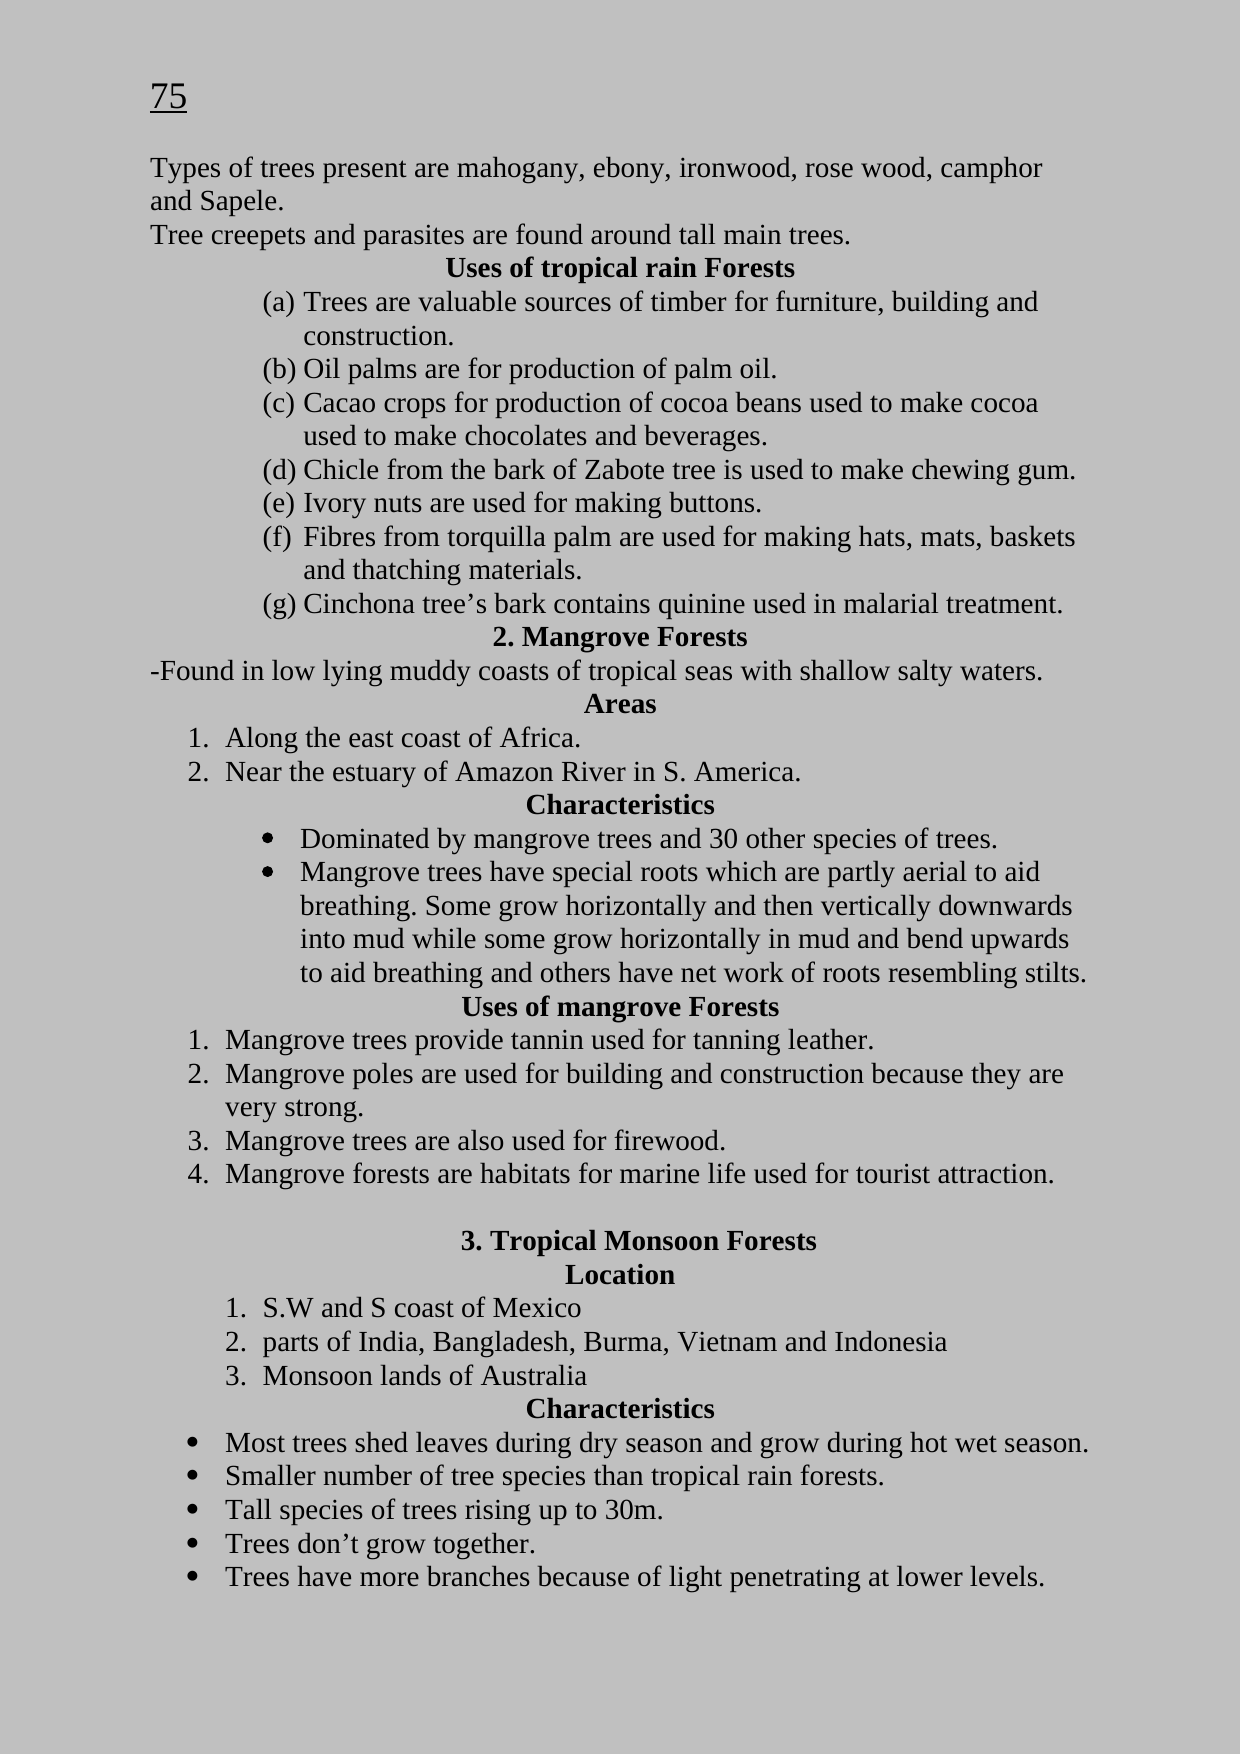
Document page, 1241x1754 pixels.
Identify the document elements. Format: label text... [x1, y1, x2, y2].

list Fibres from torquilla palm are used for making hats, mats, baskets and thatching materials. [262, 519, 1090, 586]
list Trees are valuable sources of timber for furniture, building and construction. [262, 284, 1090, 351]
list Mangrove trees provide tannin used for tanning leather. [187, 1022, 1090, 1056]
list Near the estuary of Amazon River in S. America. [187, 754, 1090, 787]
text -Found in low lying muddy coasts of tropical seas with shallow salty waters. [150, 653, 1090, 687]
text Tree creepets and parasites are found around tall main trees. [150, 217, 1090, 251]
text Types of trees present are mahogany, ebony, ironwood, rose wood, camphor and Sapele. [150, 150, 1090, 217]
list Ivory nuts are used for making buttons. [262, 485, 1090, 519]
list Dominated by mangrove trees and 30 other species of trees. [262, 821, 1090, 854]
list Trees have more branches because of light penetrating at lower levels. [187, 1559, 1090, 1593]
list S.W and S coast of Mexico [225, 1291, 1090, 1324]
list Most trees shed leaves during dry season and grow during hot wet season. [187, 1425, 1090, 1458]
list Smaller number of tree species than tropical rain forests. [187, 1458, 1090, 1492]
text Uses of tropical rain Forests [150, 251, 1090, 284]
text Areas [150, 687, 1090, 720]
list Cinchona tree’s bark contains quinine used in malarial treatment. [262, 586, 1090, 619]
text Characteristics [150, 1391, 1090, 1425]
list Cacao crops for production of cocoa beans used to make cocoa used to make chocolates and beverages. [262, 385, 1090, 452]
text 3. Tropical Monsoon Forests [187, 1223, 1090, 1257]
list Monsoon lands of Australia [225, 1358, 1090, 1391]
text Uses of mangrove Forests [150, 989, 1090, 1022]
list Along the east coast of Africa. [187, 720, 1090, 754]
text Location [150, 1257, 1090, 1291]
list Chicle from the bark of Zabote tree is used to make chewing gum. [262, 452, 1090, 485]
list Trees don’t grow together. [187, 1526, 1090, 1559]
text 2. Mangrove Forests [150, 619, 1090, 653]
list parts of India, Bangladesh, Burma, Vietnam and Indonesia [225, 1324, 1090, 1358]
list Mangrove trees are also used for firewood. [187, 1123, 1090, 1156]
list Mangrove forests are habitats for marine life used for tourist attraction. [187, 1156, 1090, 1190]
list Mangrove poles are used for building and construction because they are very strong. [187, 1056, 1090, 1123]
list Tall species of trees rising up to 30m. [187, 1492, 1090, 1526]
text Characteristics [150, 787, 1090, 821]
list Oil palms are for production of palm oil. [262, 351, 1090, 385]
list Mangrove trees have special roots which are partly aerial to aid breathing. Some grow horizontally and then vertically downwards into mud while some grow horizontally in mud and bend upwards to aid breathing and others have net work of roots resembling stilts. [262, 854, 1090, 989]
